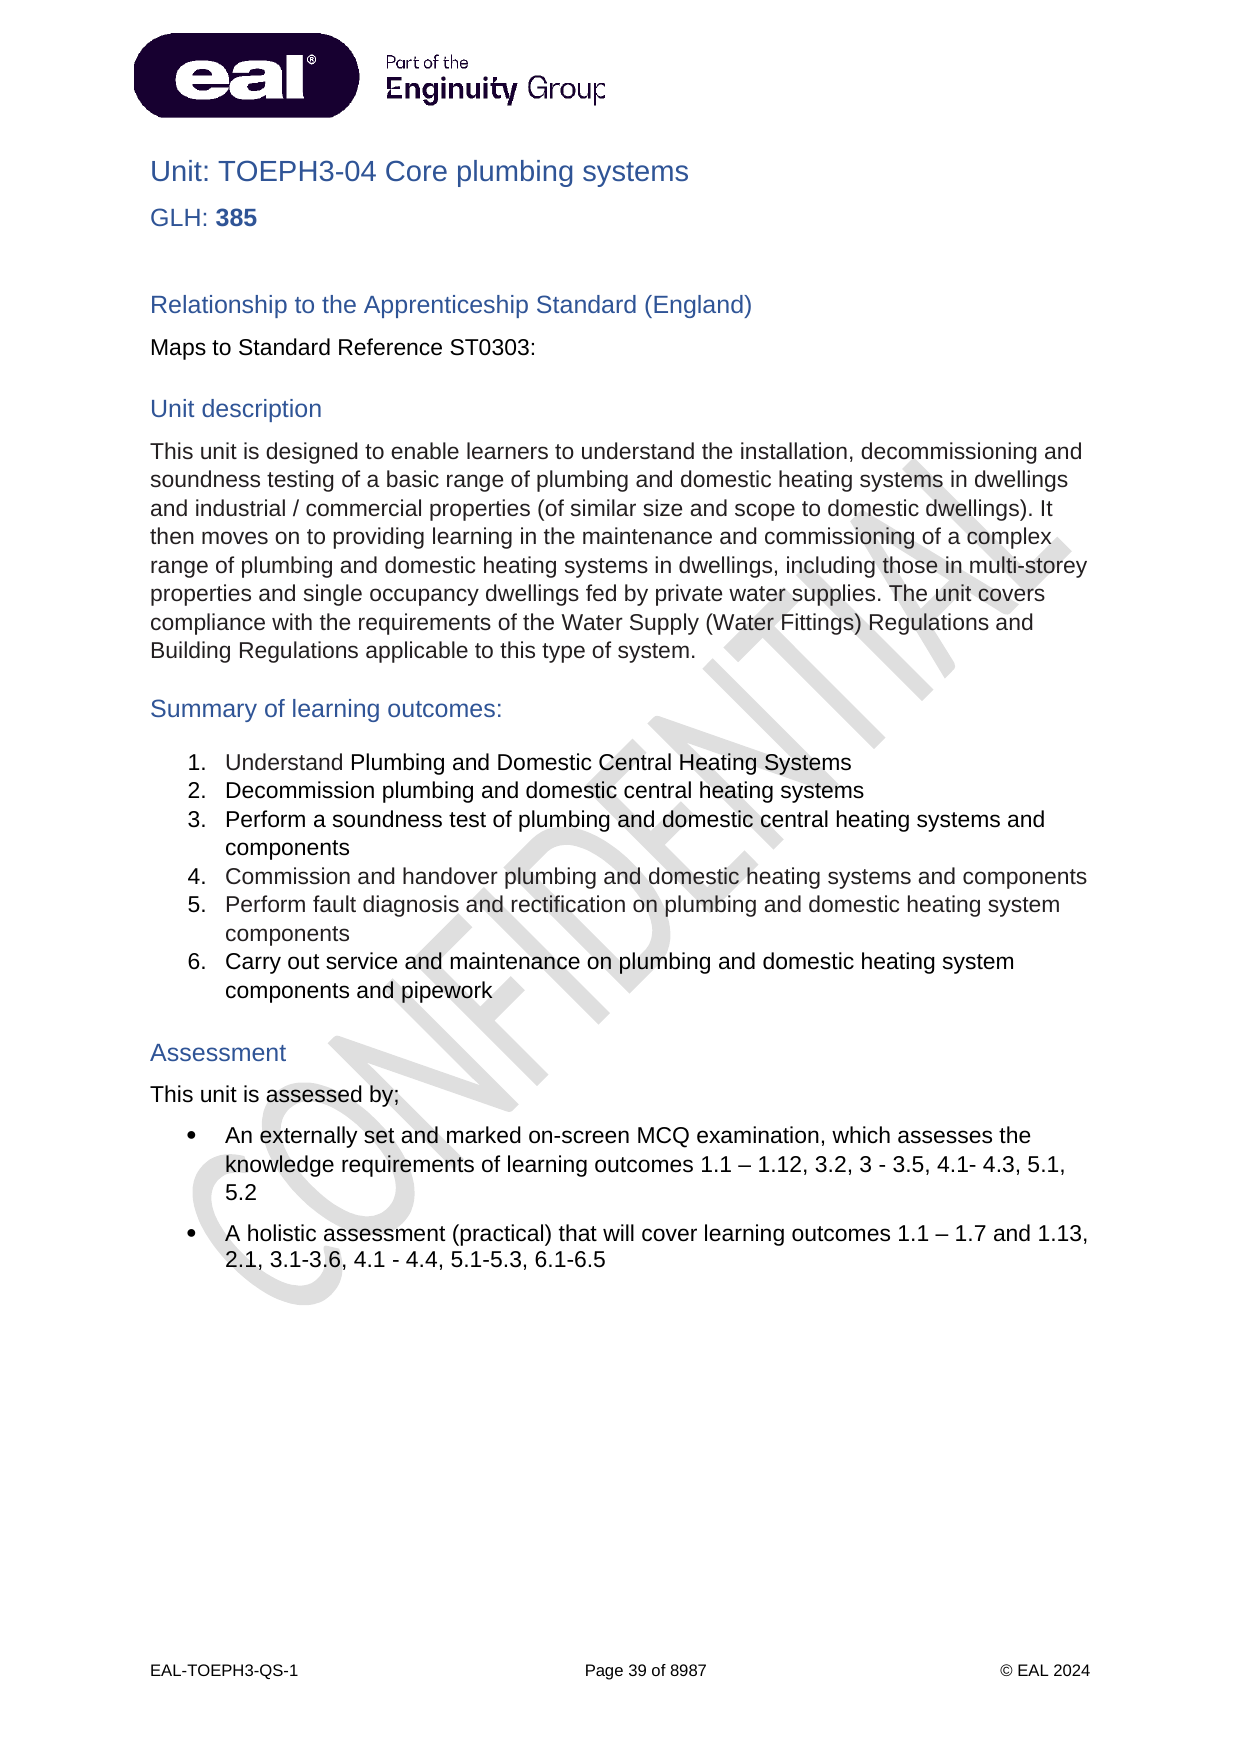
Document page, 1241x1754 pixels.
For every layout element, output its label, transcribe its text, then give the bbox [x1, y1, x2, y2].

subtitle Assessment [150, 1038, 1090, 1066]
subtitle GLH: 385 [150, 203, 1090, 232]
list Carry out service and maintenance on plumbing and domestic heating system components and pipework [187, 948, 1090, 1003]
text This unit is assessed by; [150, 1081, 1090, 1107]
text Summary of learning outcomes: [150, 694, 1090, 723]
list A holistic assessment (practical) that will cover learning outcomes 1.1 – 1.7 and 1.13, 2.1, 3.1-3.6, 4.1 - 4.4, 5.1-5.3, 6.1-6.5 [187, 1220, 1090, 1273]
text Maps to Standard Reference ST0303: [150, 333, 1090, 360]
list Decommission plumbing and domestic central heating systems [187, 777, 1090, 804]
list Perform fault diagnosis and rectification on plumbing and domestic heating system components [187, 891, 1090, 946]
subtitle Unit: TOEPH3-04 Core plumbing systems [150, 154, 1090, 188]
list An externally set and marked on-screen MCQ examination, which assesses the knowledge requirements of learning outcomes 1.1 – 1.12, 3.2, 3 - 3.5, 4.1- 4.3, 5.1, 5.2 [187, 1122, 1090, 1205]
list Perform a soundness test of plumbing and domestic central heating systems and components [187, 806, 1090, 861]
text This unit is designed to enable learners to understand the installation, decommissioning and soundness testing of a basic range of plumbing and domestic heating systems in dwellings and industrial / commercial properties (of similar size and scope to domestic dwellings). It then moves on to providing learning in the maintenance and commissioning of a complex range of plumbing and domestic heating systems in dwellings, including those in multi-storey properties and single occupancy dwellings fed by private water supplies. The unit covers compliance with the requirements of the Water Supply (Water Fittings) Regulations and Building Regulations applicable to this type of system. [150, 438, 1090, 663]
picture [132, 33, 605, 118]
subtitle Relationship to the Apprenticeship Standard (England) [150, 290, 1090, 319]
list Commission and handover plumbing and domestic heating systems and components [187, 863, 1090, 889]
list Understand Plumbing and Domestic Central Heating Systems [187, 749, 1090, 775]
subtitle Unit description [150, 394, 1090, 423]
